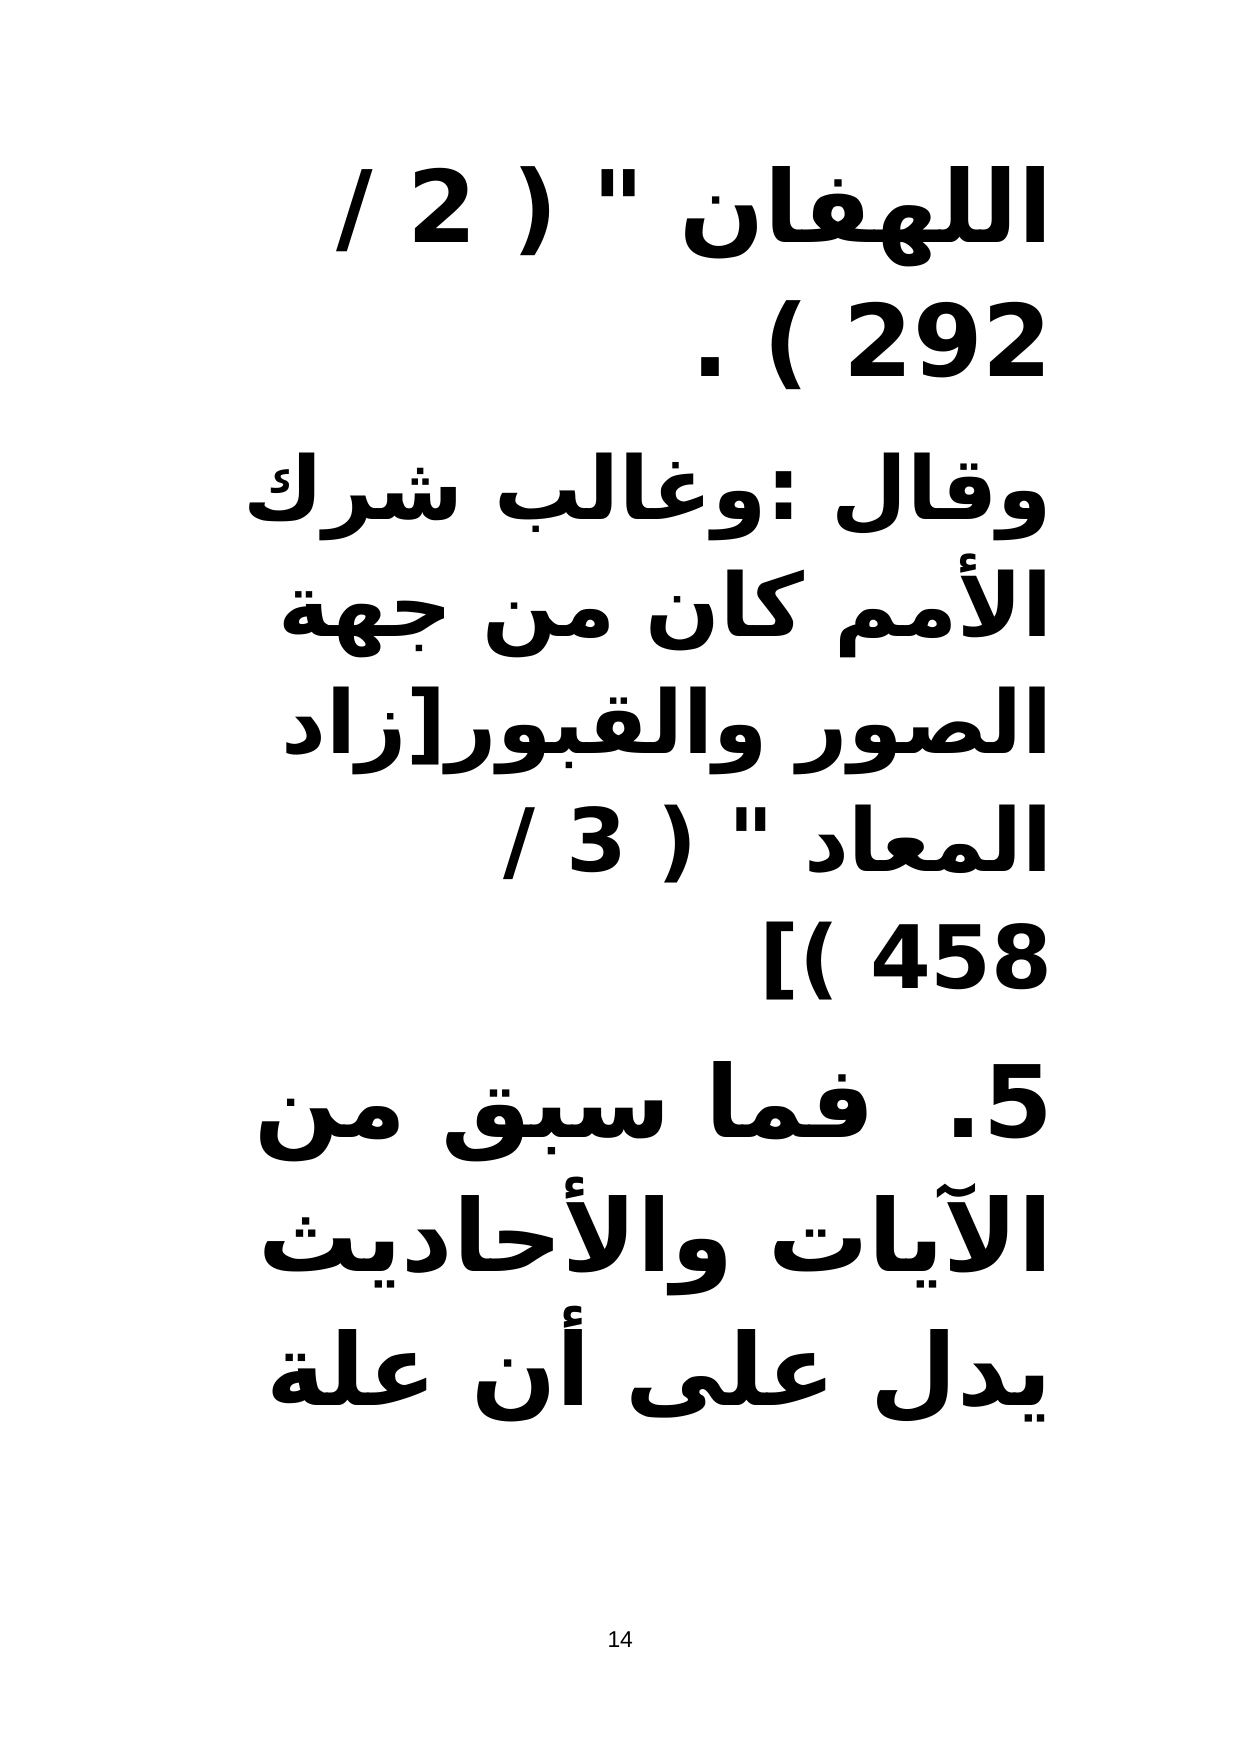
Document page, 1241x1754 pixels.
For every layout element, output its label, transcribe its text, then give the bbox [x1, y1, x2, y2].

text وقال :وغالب شرك الأمم كان من جهة الصور والقبور[زاد المعاد " ( 3 / 458 )] [187, 438, 1053, 1009]
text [187, 1045, 1053, 1429]
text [187, 150, 1053, 400]
